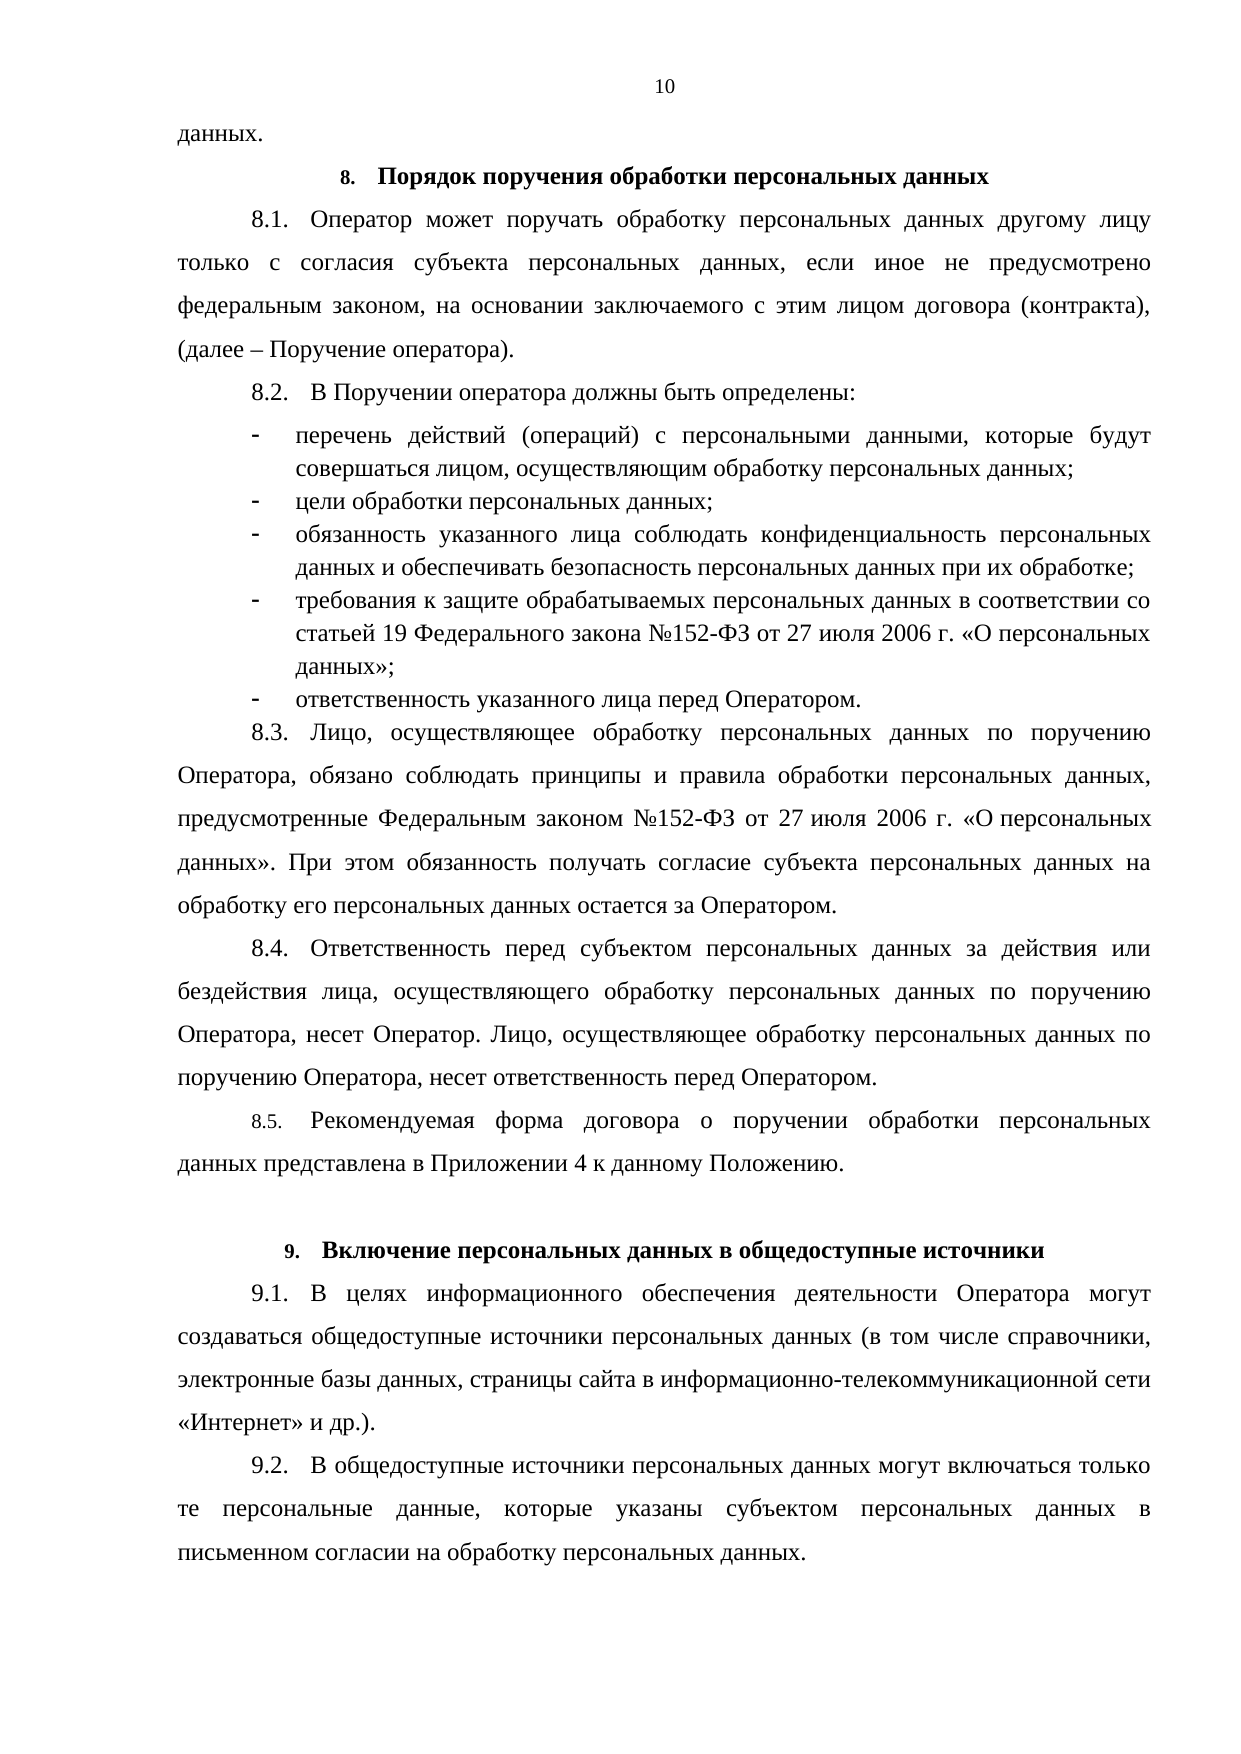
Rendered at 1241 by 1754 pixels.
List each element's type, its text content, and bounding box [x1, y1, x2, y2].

list требования к защите обрабатываемых персональных данных в соответствии со статьей 19 Федерального закона №152-ФЗ от 27 июля 2006 г. «О персональных данных»; [251, 585, 1152, 680]
text Оператор может поручать обработку персональных данных другому лицу только с согласия субъекта персональных данных, если иное не предусмотрено федеральным законом, на основании заключаемого с этим лицом договора (контракта), (далее – Поручение оператора). [177, 204, 1152, 362]
list цели обработки персональных данных; [251, 486, 1152, 515]
text В целях информационного обеспечения деятельности Оператора могут создаваться общедоступные источники персональных данных (в том числе справочники, электронные базы данных, страницы сайта в информационно-телекоммуникационной сети «Интернет» и др.). [177, 1278, 1152, 1436]
subtitle Порядок поручения обработки персональных данных [177, 161, 1152, 190]
text В общедоступные источники персональных данных могут включаться только те персональные данные, которые указаны субъектом персональных данных в письменном согласии на обработку персональных данных. [177, 1450, 1152, 1565]
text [177, 118, 1152, 147]
text Ответственность перед субъектом персональных данных за действия или бездействия лица, осуществляющего обработку персональных данных по поручению Оператора, несет Оператор. Лицо, осуществляющее обработку персональных данных по поручению Оператора, несет ответственность перед Оператором. [177, 933, 1152, 1091]
text Рекомендуемая форма договора о поручении обработки персональных данных представлена в Приложении 4 к данному Положению. [177, 1105, 1152, 1177]
subtitle Включение персональных данных в общедоступные источники [177, 1235, 1152, 1263]
text Лицо, осуществляющее обработку персональных данных по поручению Оператора, обязано соблюдать принципы и правила обработки персональных данных, предусмотренные Федеральным законом №152-ФЗ от 27 июля 2006 г. «О персональных данных». При этом обязанность получать согласие субъекта персональных данных на обработку его персональных данных остается за Оператором. [177, 717, 1152, 918]
list перечень действий (операций) с персональными данными, которые будут совершаться лицом, осуществляющим обработку персональных данных; [251, 420, 1152, 482]
list ответственность указанного лица перед Оператором. [251, 684, 1152, 713]
text В Поручении оператора должны быть определены: [177, 377, 1152, 406]
list обязанность указанного лица соблюдать конфиденциальность персональных данных и обеспечивать безопасность персональных данных при их обработке; [251, 519, 1152, 581]
